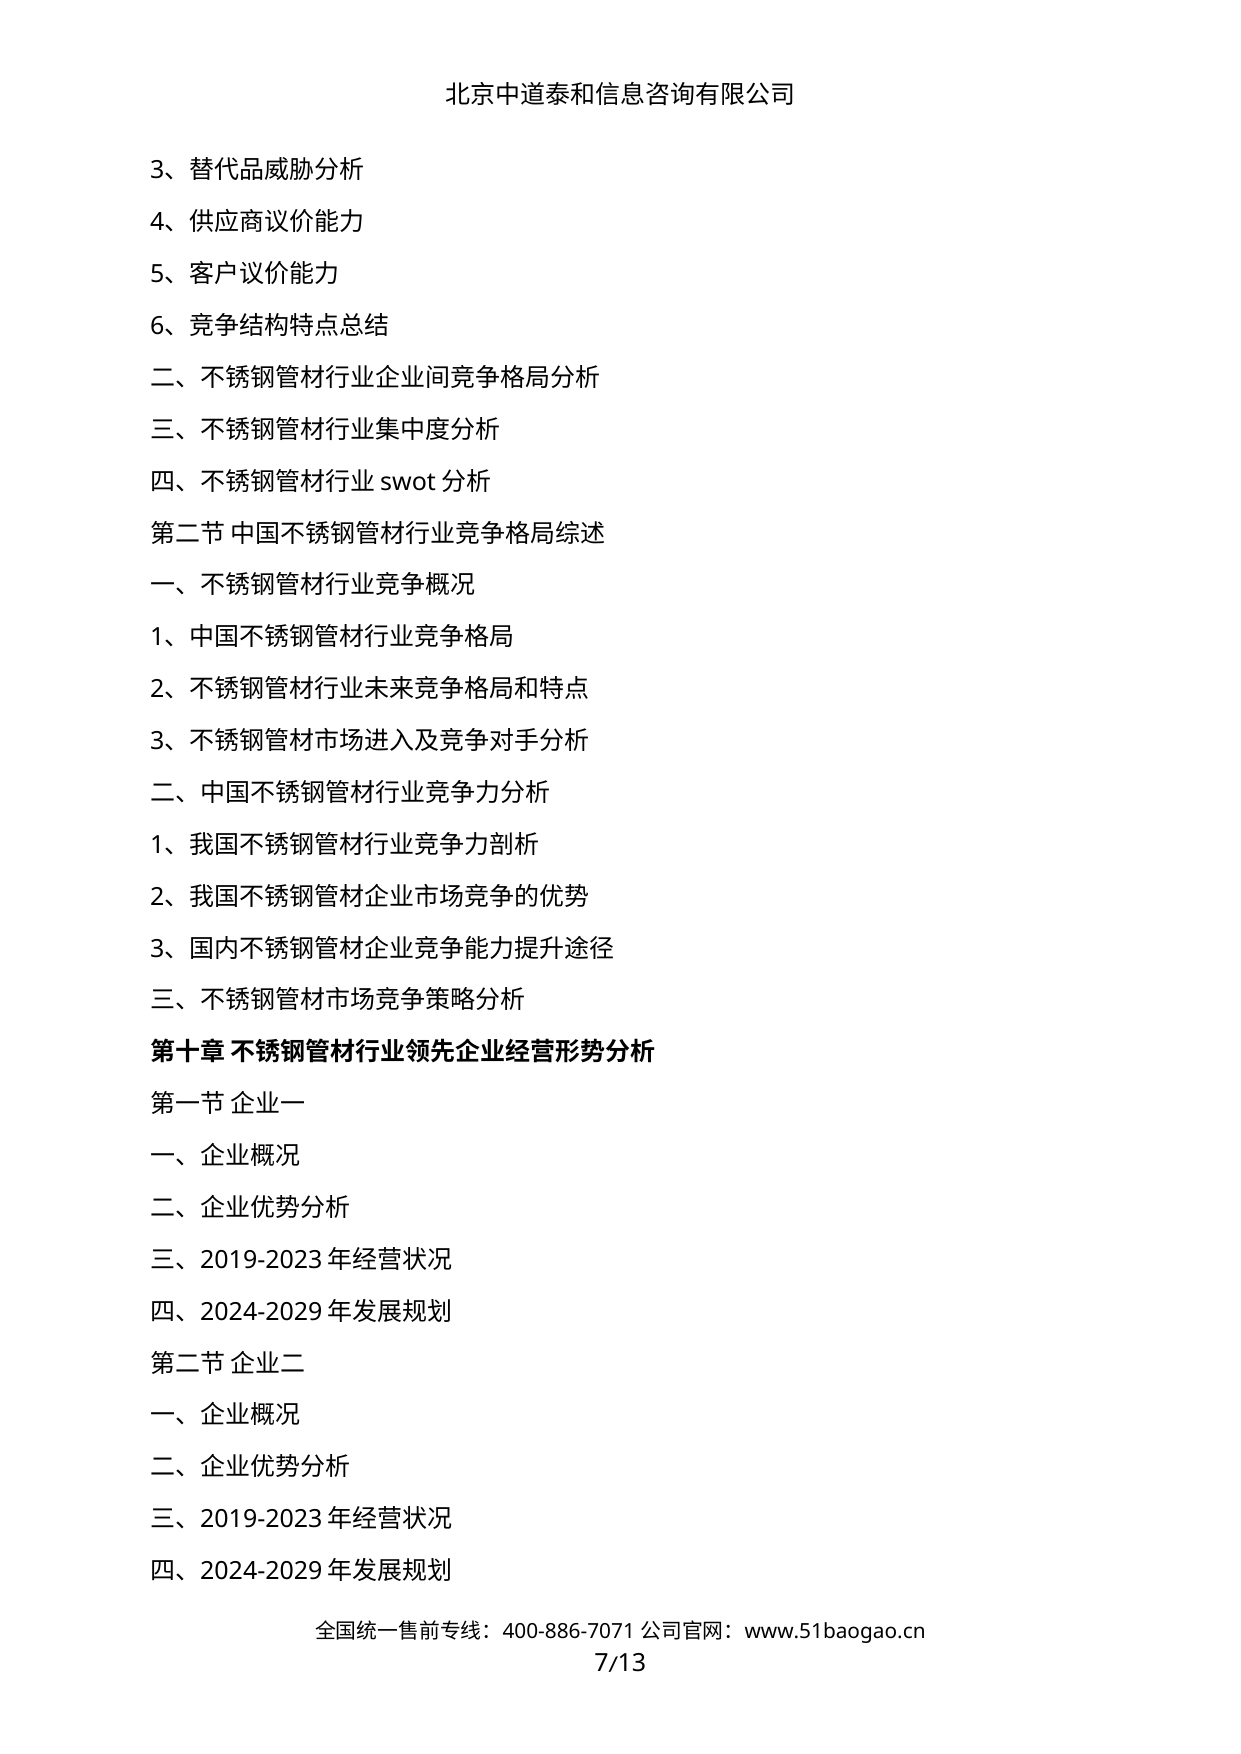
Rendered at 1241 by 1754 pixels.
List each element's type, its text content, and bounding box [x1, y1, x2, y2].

text 1、我国不锈钢管材行业竞争力剖析 [150, 824, 1090, 861]
text 6、竞争结构特点总结 [150, 306, 1090, 342]
text 二、中国不锈钢管材行业竞争力分析 [150, 772, 1090, 809]
text 一、企业概况 [150, 1136, 1090, 1172]
text 二、企业优势分析 [150, 1447, 1090, 1483]
text 第一节 企业一 [150, 1084, 1090, 1120]
text 三、2019-2023年经营状况 [150, 1499, 1090, 1535]
text 四、不锈钢管材行业swot分析 [150, 461, 1090, 497]
text 一、企业概况 [150, 1395, 1090, 1431]
text 三、不锈钢管材市场竞争策略分析 [150, 980, 1090, 1016]
text 四、2024-2029年发展规划 [150, 1551, 1090, 1587]
text 四、2024-2029年发展规划 [150, 1291, 1090, 1327]
text 5、客户议价能力 [150, 254, 1090, 290]
text 3、不锈钢管材市场进入及竞争对手分析 [150, 721, 1090, 757]
text 第二节 中国不锈钢管材行业竞争格局综述 [150, 513, 1090, 549]
text 2、我国不锈钢管材企业市场竞争的优势 [150, 876, 1090, 912]
text 三、不锈钢管材行业集中度分析 [150, 409, 1090, 446]
text 2、不锈钢管材行业未来竞争格局和特点 [150, 669, 1090, 705]
text 三、2019-2023年经营状况 [150, 1239, 1090, 1276]
text 第十章 不锈钢管材行业领先企业经营形势分析 [150, 1032, 1090, 1068]
text 3、替代品威胁分析 [150, 150, 1090, 186]
text 1、中国不锈钢管材行业竞争格局 [150, 617, 1090, 653]
text 4、供应商议价能力 [150, 202, 1090, 238]
text 一、不锈钢管材行业竞争概况 [150, 565, 1090, 601]
text 二、不锈钢管材行业企业间竞争格局分析 [150, 357, 1090, 394]
text 第二节 企业二 [150, 1343, 1090, 1379]
text 3、国内不锈钢管材企业竞争能力提升途径 [150, 928, 1090, 964]
text 二、企业优势分析 [150, 1187, 1090, 1224]
